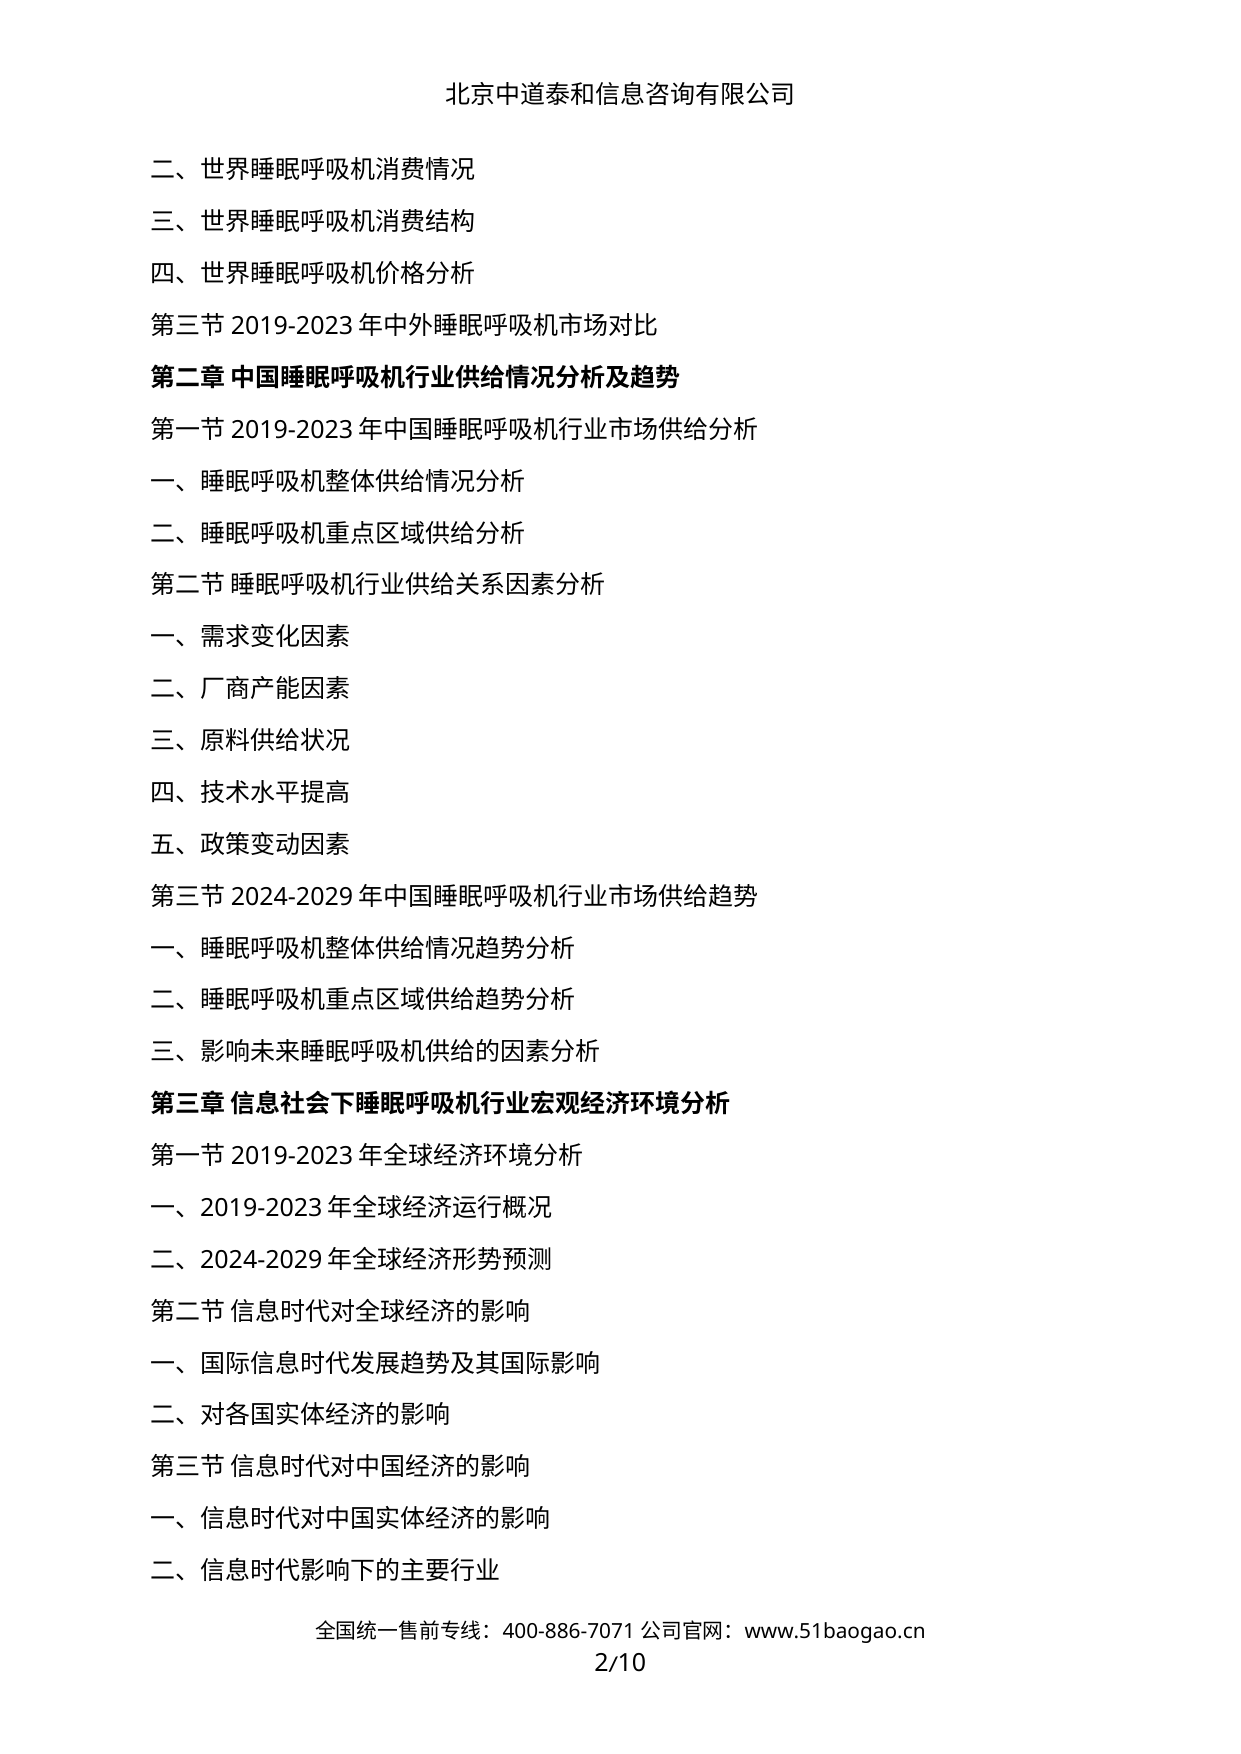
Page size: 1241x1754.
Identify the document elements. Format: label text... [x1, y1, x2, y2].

text 第一节 2019-2023年全球经济环境分析 [150, 1136, 1090, 1172]
text 四、世界睡眠呼吸机价格分析 [150, 254, 1090, 290]
text 第三章 信息社会下睡眠呼吸机行业宏观经济环境分析 [150, 1084, 1090, 1120]
text 一、2019-2023年全球经济运行概况 [150, 1187, 1090, 1224]
text 二、2024-2029年全球经济形势预测 [150, 1239, 1090, 1276]
text 四、技术水平提高 [150, 772, 1090, 809]
text 一、国际信息时代发展趋势及其国际影响 [150, 1343, 1090, 1379]
text 第三节 信息时代对中国经济的影响 [150, 1447, 1090, 1483]
text 三、影响未来睡眠呼吸机供给的因素分析 [150, 1032, 1090, 1068]
text 二、睡眠呼吸机重点区域供给分析 [150, 513, 1090, 549]
text 三、原料供给状况 [150, 721, 1090, 757]
text 三、世界睡眠呼吸机消费结构 [150, 202, 1090, 238]
text 一、需求变化因素 [150, 617, 1090, 653]
text 二、对各国实体经济的影响 [150, 1395, 1090, 1431]
text 第三节 2019-2023年中外睡眠呼吸机市场对比 [150, 306, 1090, 342]
text 二、世界睡眠呼吸机消费情况 [150, 150, 1090, 186]
text 第二章 中国睡眠呼吸机行业供给情况分析及趋势 [150, 357, 1090, 394]
text 五、政策变动因素 [150, 824, 1090, 861]
text 第三节 2024-2029年中国睡眠呼吸机行业市场供给趋势 [150, 876, 1090, 912]
text 二、睡眠呼吸机重点区域供给趋势分析 [150, 980, 1090, 1016]
text 一、睡眠呼吸机整体供给情况趋势分析 [150, 928, 1090, 964]
text 一、睡眠呼吸机整体供给情况分析 [150, 461, 1090, 497]
text 二、厂商产能因素 [150, 669, 1090, 705]
text 第一节 2019-2023年中国睡眠呼吸机行业市场供给分析 [150, 409, 1090, 446]
text 一、信息时代对中国实体经济的影响 [150, 1499, 1090, 1535]
text 二、信息时代影响下的主要行业 [150, 1551, 1090, 1587]
text 第二节 睡眠呼吸机行业供给关系因素分析 [150, 565, 1090, 601]
text 第二节 信息时代对全球经济的影响 [150, 1291, 1090, 1327]
